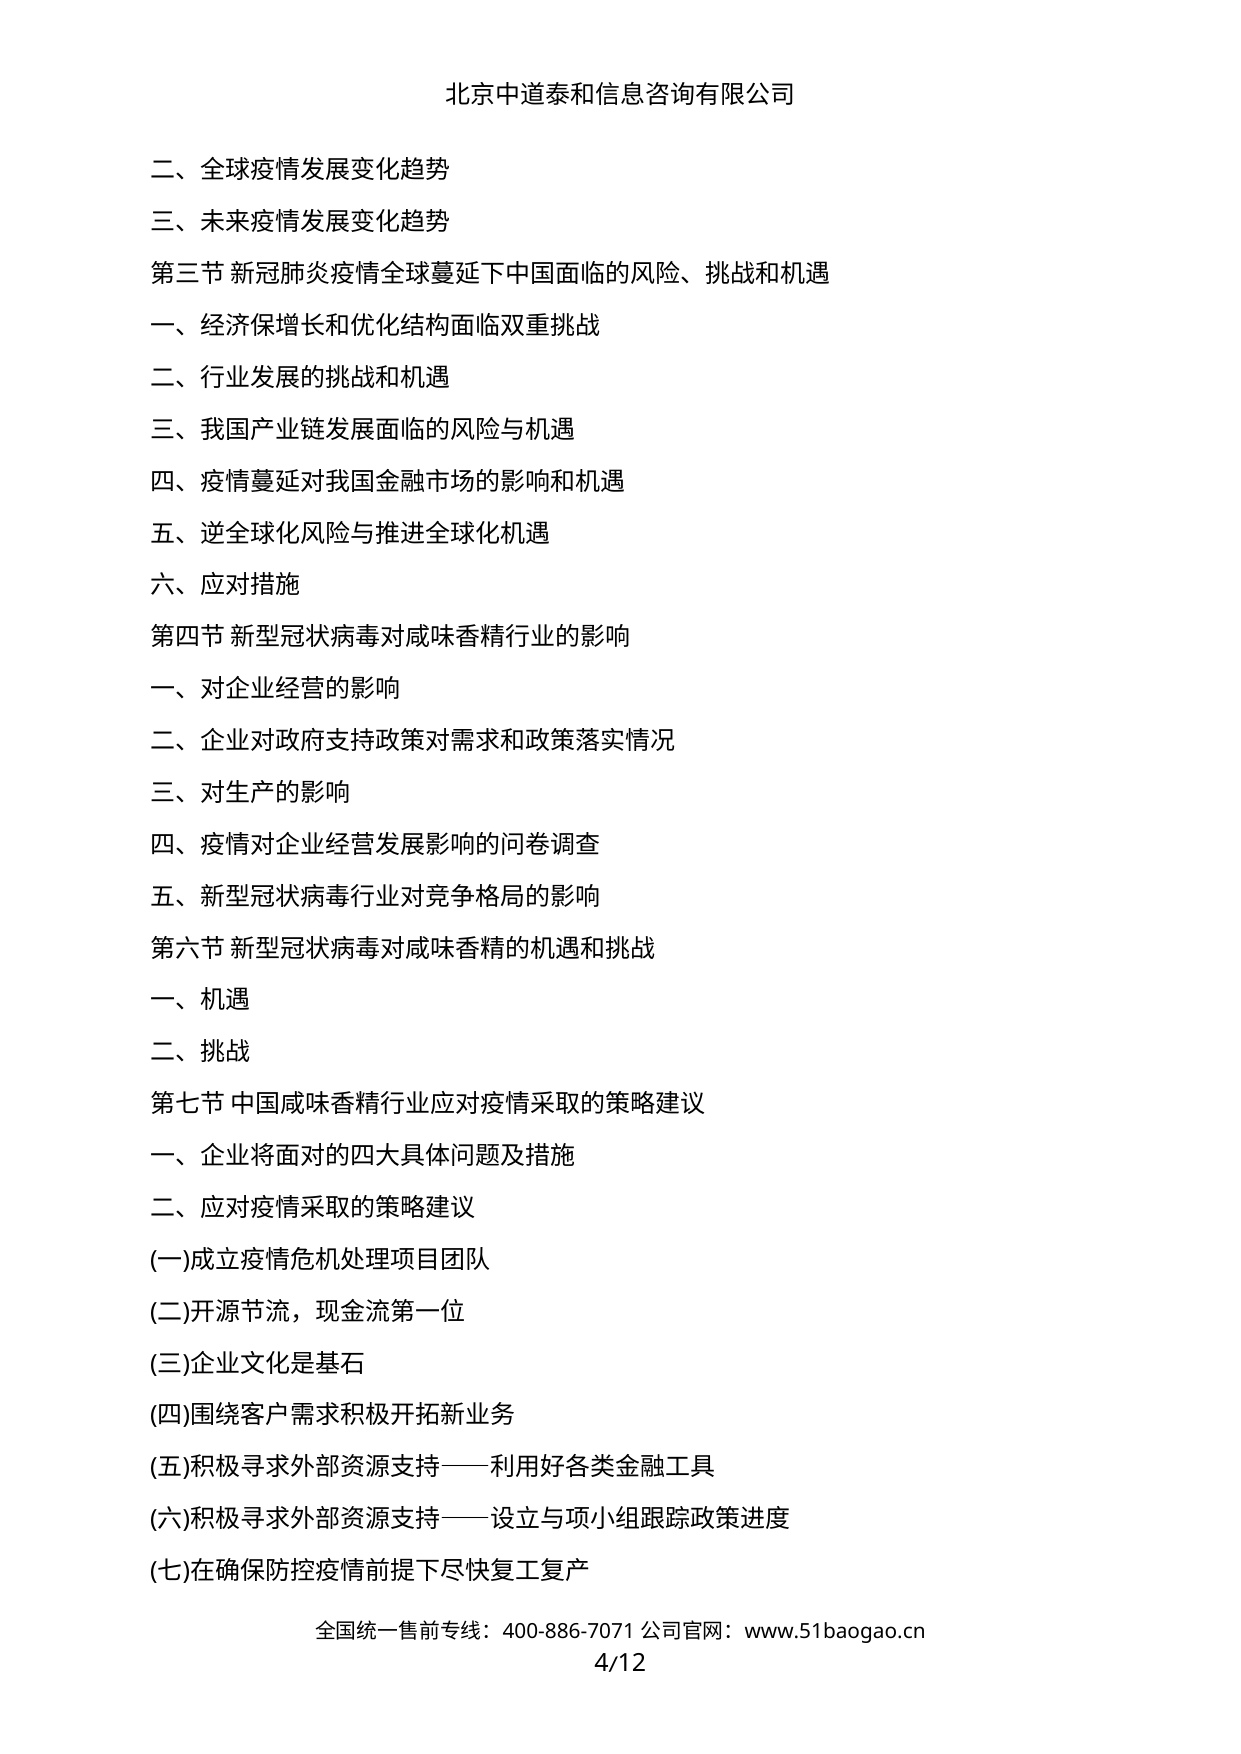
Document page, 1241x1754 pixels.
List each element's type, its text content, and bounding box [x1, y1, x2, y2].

text (一)成立疫情危机处理项目团队 [150, 1239, 1090, 1276]
text (二)开源节流，现金流第一位 [150, 1291, 1090, 1327]
text 第四节 新型冠状病毒对咸味香精行业的影响 [150, 617, 1090, 653]
text 六、应对措施 [150, 565, 1090, 601]
text 一、机遇 [150, 980, 1090, 1016]
text (七)在确保防控疫情前提下尽快复工复产 [150, 1551, 1090, 1587]
text 四、疫情蔓延对我国金融市场的影响和机遇 [150, 461, 1090, 497]
text (三)企业文化是基石 [150, 1343, 1090, 1379]
text 二、应对疫情采取的策略建议 [150, 1187, 1090, 1224]
text 一、企业将面对的四大具体问题及措施 [150, 1136, 1090, 1172]
text 二、企业对政府支持政策对需求和政策落实情况 [150, 721, 1090, 757]
text 二、行业发展的挑战和机遇 [150, 357, 1090, 394]
text 一、经济保增长和优化结构面临双重挑战 [150, 306, 1090, 342]
text 五、逆全球化风险与推进全球化机遇 [150, 513, 1090, 549]
text 三、未来疫情发展变化趋势 [150, 202, 1090, 238]
text (四)围绕客户需求积极开拓新业务 [150, 1395, 1090, 1431]
text 五、新型冠状病毒行业对竞争格局的影响 [150, 876, 1090, 912]
text 第三节 新冠肺炎疫情全球蔓延下中国面临的风险、挑战和机遇 [150, 254, 1090, 290]
text 二、挑战 [150, 1032, 1090, 1068]
text (五)积极寻求外部资源支持——利用好各类金融工具 [150, 1447, 1090, 1483]
text 一、对企业经营的影响 [150, 669, 1090, 705]
text 二、全球疫情发展变化趋势 [150, 150, 1090, 186]
text 三、对生产的影响 [150, 772, 1090, 809]
text 第六节 新型冠状病毒对咸味香精的机遇和挑战 [150, 928, 1090, 964]
text (六)积极寻求外部资源支持——设立与项小组跟踪政策进度 [150, 1499, 1090, 1535]
text 四、疫情对企业经营发展影响的问卷调查 [150, 824, 1090, 861]
text 第七节 中国咸味香精行业应对疫情采取的策略建议 [150, 1084, 1090, 1120]
text 三、我国产业链发展面临的风险与机遇 [150, 409, 1090, 446]
